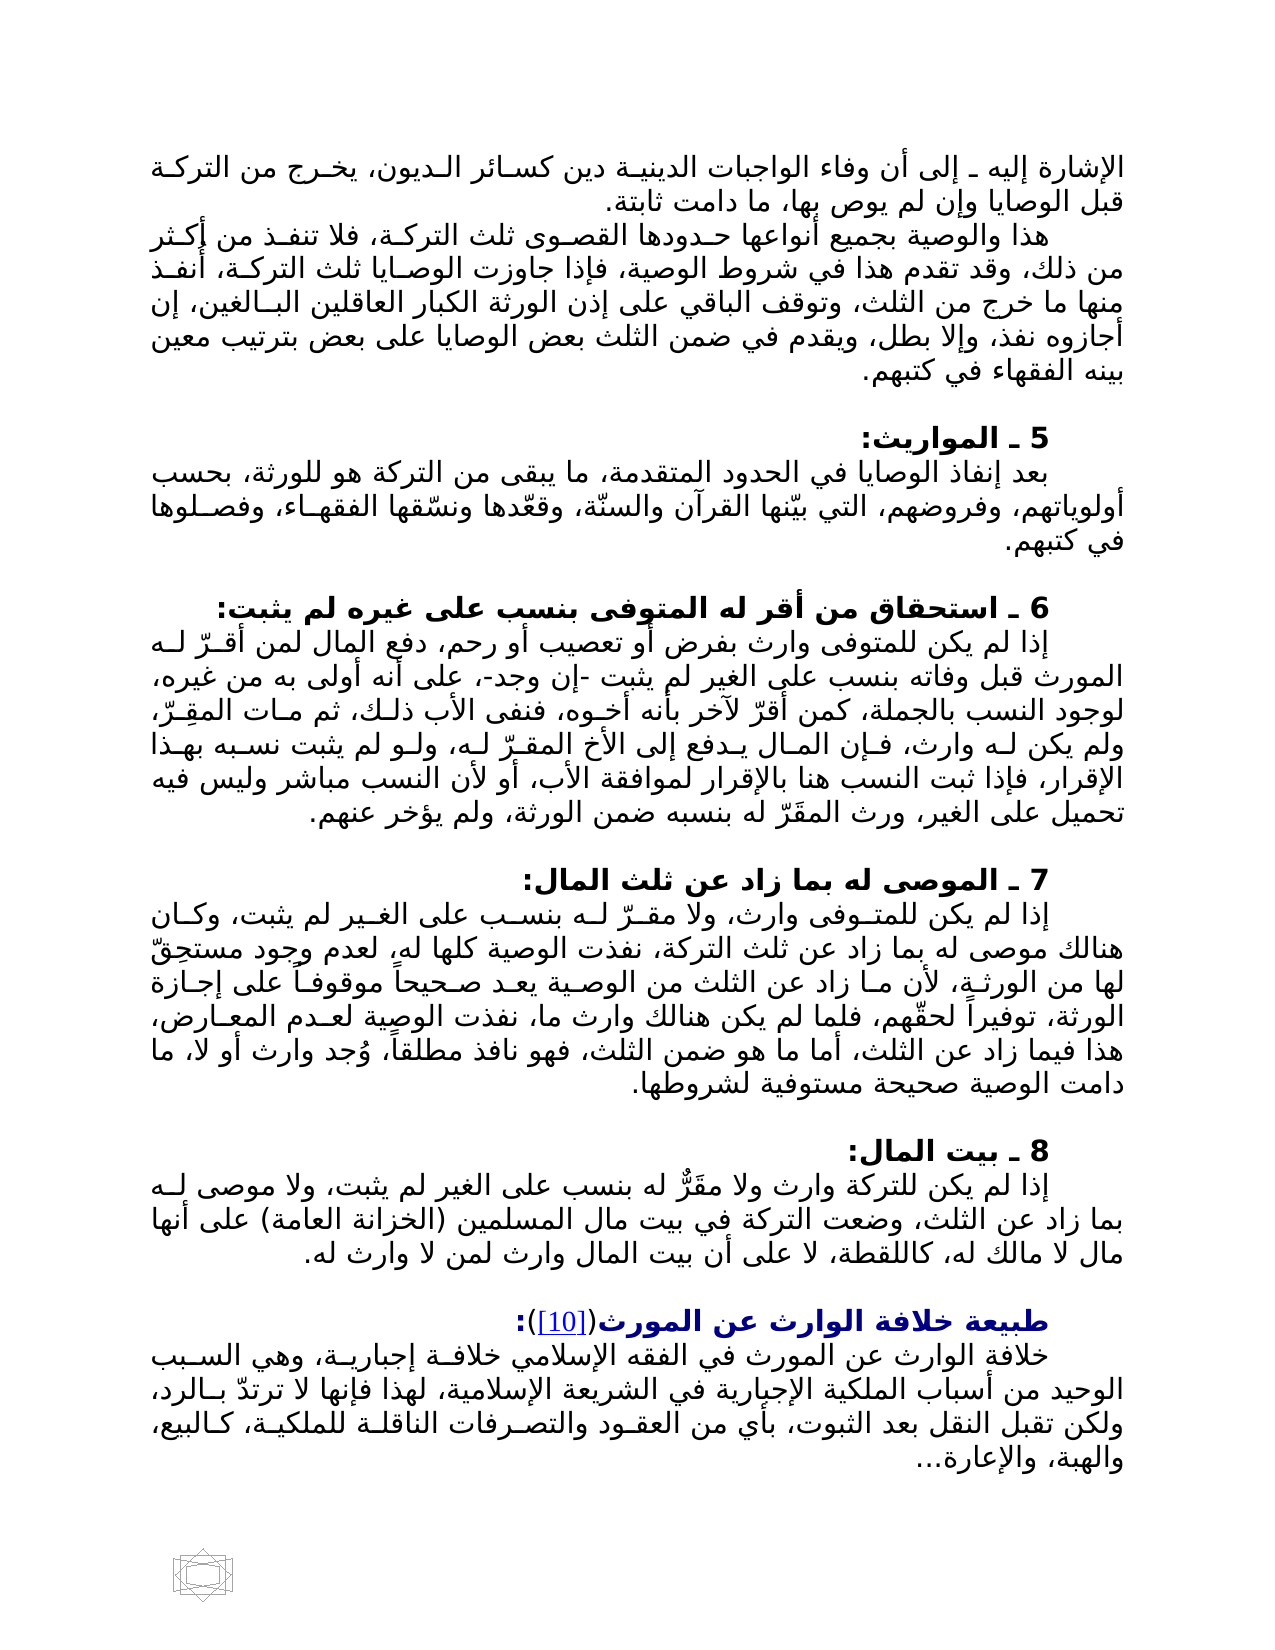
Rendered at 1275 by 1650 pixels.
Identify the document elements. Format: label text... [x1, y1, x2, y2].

text 6 ـ استحقاق من أقر له المتوفى بنسب على غيره لم يثبت: [150, 591, 1125, 625]
text إذا لم يكن للتركة وارث ولا مقَرٌّ له بنسب على الغير لم يثبت، ولا موصى له بما زاد عن الثلث، وضعت التركة في بيت مال المسلمين (الخزانة العامة) على أنها مال لا مالك له، كاللقطة، لا على أن بيت المال وارث لمن لا وارث له. [150, 1169, 1125, 1271]
text خلافة الوارث عن المورث في الفقه الإسلامي خلافة إجبارية، وهي السبب الوحيد من أسباب الملكية الإجبارية في الشريعة الإسلامية، لهذا فإنها لا ترتدّ بالرد، ولكن تقبل النقل بعد الثبوت، بأي من العقود والتصرفات الناقلة للملكية، كالبيع، والهبة، والإعارة... [150, 1339, 1125, 1474]
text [150, 150, 1125, 218]
text بعد إنفاذ الوصايا في الحدود المتقدمة، ما يبقى من التركة هو للورثة، بحسب أولوياتهم، وفروضهم، التي بيّنها القرآن والسنّة، وقعّدها ونسّقها الفقهاء، وفصلوها في كتبهم. [150, 456, 1125, 557]
text طبيعة خلافة الوارث عن المورث([10]): [150, 1304, 1125, 1339]
text إذا لم يكن للمتوفى وارث بفرض أو تعصيب أو رحم، دفع المال لمن أقرّ له المورث قبل وفاته بنسب على الغير لم يثبت -إن وجد-، على أنه أولى به من غيره، لوجود النسب بالجملة، كمن أقرّ لآخر بأنه أخوه، فنفى الأب ذلك، ثم مات المقِرّ، ولم يكن له وارث، فإن المال يدفع إلى الأخ المقرّ له، ولو لم يثبت نسبه بهذا الإقرار، فإذا ثبت النسب هنا بالإقرار لموافقة الأب، أو لأن النسب مباشر وليس فيه تحميل على الغير، ورث المقَرّ له بنسبه ضمن الورثة، ولم يؤخر عنهم. [150, 625, 1125, 829]
text هذا والوصية بجميع أنواعها حدودها القصوى ثلث التركة، فلا تنفذ من أكثر من ذلك، وقد تقدم هذا في شروط الوصية، فإذا جاوزت الوصايا ثلث التركة، أُنفذ منها ما خرج من الثلث، وتوقف الباقي على إذن الورثة الكبار العاقلين البالغين، إن أجازوه نفذ، وإلا بطل، ويقدم في ضمن الثلث بعض الوصايا على بعض بترتيب معين بينه الفقهاء في كتبهم. [150, 218, 1125, 388]
text 7 ـ الموصى له بما زاد عن ثلث المال: [150, 863, 1125, 897]
text 5 ـ المواريث: [150, 422, 1125, 456]
text إذا لم يكن للمتوفى وارث، ولا مقرّ له بنسب على الغير لم يثبت، وكان هنالك موصى له بما زاد عن ثلث التركة، نفذت الوصية كلها له، لعدم وجود مستحِقّ لها من الورثة، لأن ما زاد عن الثلث من الوصية يعد صحيحاً موقوفاً على إجازة الورثة، توفيراً لحقّهم، فلما لم يكن هنالك وارث ما، نفذت الوصية لعدم المعارض، هذا فيما زاد عن الثلث، أما ما هو ضمن الثلث، فهو نافذ مطلقاً، وُجد وارث أو لا، ما دامت الوصية صحيحة مستوفية لشروطها. [150, 897, 1125, 1101]
text 8 ـ بيت المال: [150, 1135, 1125, 1169]
